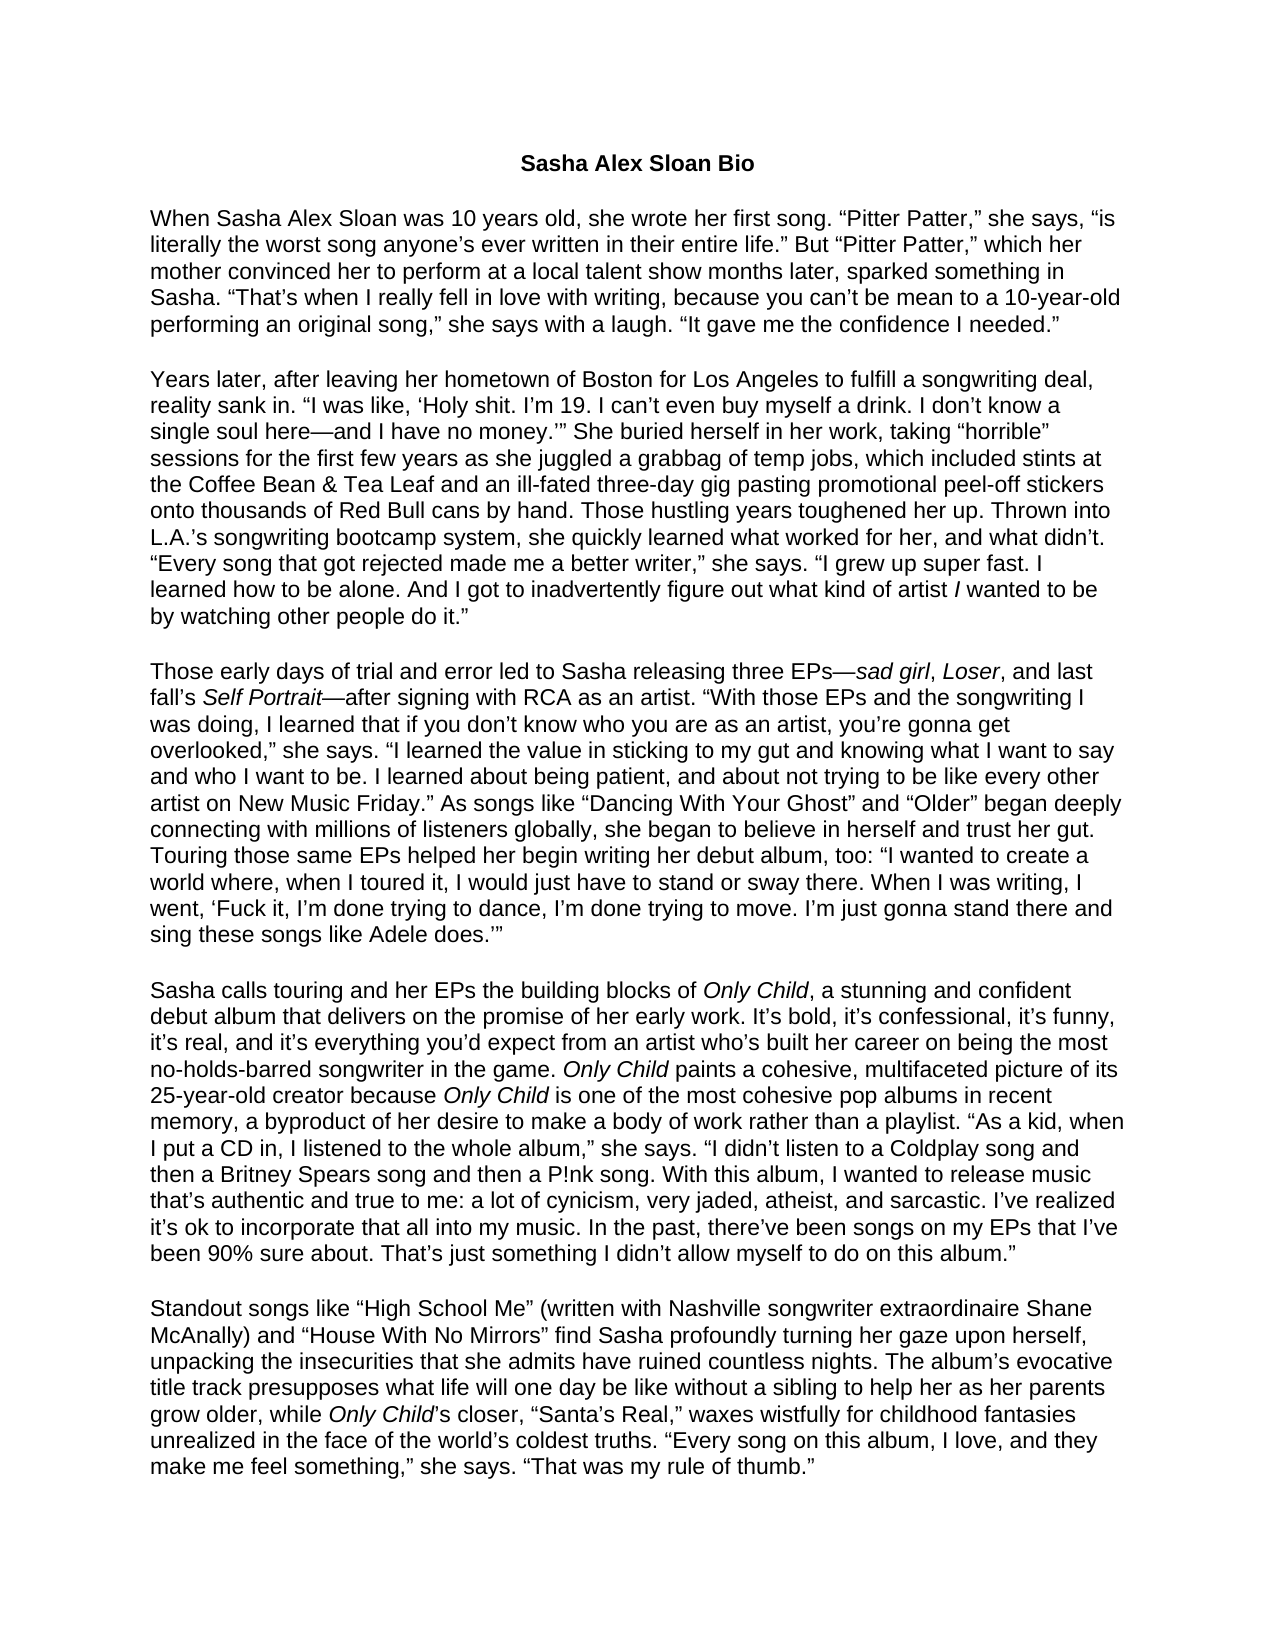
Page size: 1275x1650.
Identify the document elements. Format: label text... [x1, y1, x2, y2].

text Standout songs like “High School Me” (written with Nashville songwriter extraordinaire Shane McAnally) and “House With No Mirrors” find Sasha profoundly turning her gaze upon herself, unpacking the insecurities that she admits have ruined countless nights. The album’s evocative title track presupposes what life will one day be like without a sibling to help her as her parents grow older, while Only Child’s closer, “Santa’s Real,” waxes wistfully for childhood fantasies unrealized in the face of the world’s coldest truths. “Every song on this album, I love, and they make me feel something,” she says. “That was my rule of thumb.” [150, 1295, 1125, 1480]
text Years later, after leaving her hometown of Boston for Los Angeles to fulfill a songwriting deal, reality sank in. “I was like, ‘Holy shit. I’m 19. I can’t even buy myself a drink. I don’t know a single soul here—and I have no money.’” She buried herself in her work, taking “horrible” sessions for the first few years as she juggled a grabbag of temp jobs, which included stints at the Coffee Bean & Tea Leaf and an ill-fated three-day gig pasting promotional peel-off stickers onto thousands of Red Bull cans by hand. Those hustling years toughened her up. Thrown into L.A.’s songwriting bootcamp system, she quickly learned what worked for her, and what didn’t. “Every song that got rejected made me a better writer,” she says. “I grew up super fast. I learned how to be alone. And I got to inadvertently figure out what kind of artist I wanted to be by watching other people do it.” [150, 366, 1125, 629]
text Those early days of trial and error led to Sasha releasing three EPs—sad girl, Loser, and last fall’s Self Portrait—after signing with RCA as an artist. “With those EPs and the songwriting I was doing, I learned that if you don’t know who you are as an artist, you’re gonna get overlooked,” she says. “I learned the value in sticking to my gut and knowing what I want to say and who I want to be. I learned about being patient, and about not trying to be like every other artist on New Music Friday.” As songs like “Dancing With Your Ghost” and “Older” began deeply connecting with millions of listeners globally, she began to believe in herself and trust her gut. Touring those same EPs helped her begin writing her debut album, too: “I wanted to create a world where, when I toured it, I would just have to stand or sway there. When I was writing, I went, ‘Fuck it, I’m done trying to dance, I’m done trying to move. I’m just gonna stand there and sing these songs like Adele does.’” [150, 658, 1125, 948]
text Sasha Alex Sloan Bio [150, 150, 1125, 176]
text When Sasha Alex Sloan was 10 years old, she wrote her first song. “Pitter Patter,” she says, “is literally the worst song anyone’s ever written in their entire life.” But “Pitter Patter,” which her mother convinced her to perform at a local talent show months later, sparked something in Sasha. “That’s when I really fell in love with writing, because you can’t be mean to a 10-year-old performing an original song,” she says with a laugh. “It gave me the confidence I needed.” [150, 205, 1125, 337]
text Sasha calls touring and her EPs the building blocks of Only Child, a stunning and confident debut album that delivers on the promise of her early work. It’s bold, it’s confessional, it’s funny, it’s real, and it’s everything you’d expect from an artist who’s built her career on being the most no-holds-barred songwriter in the game. Only Child paints a cohesive, multifaceted picture of its 25-year-old creator because Only Child is one of the most cohesive pop albums in recent memory, a byproduct of her desire to make a body of work rather than a playlist. “As a kid, when I put a CD in, I listened to the whole album,” she says. “I didn’t listen to a Coldplay song and then a Britney Spears song and then a P!nk song. With this album, I wanted to release music that’s authentic and true to me: a lot of cynicism, very jaded, atheist, and sarcastic. I’ve realized it’s ok to incorporate that all into my music. In the past, there’ve been songs on my EPs that I’ve been 90% sure about. That’s just something I didn’t allow myself to do on this album.” [150, 977, 1125, 1266]
